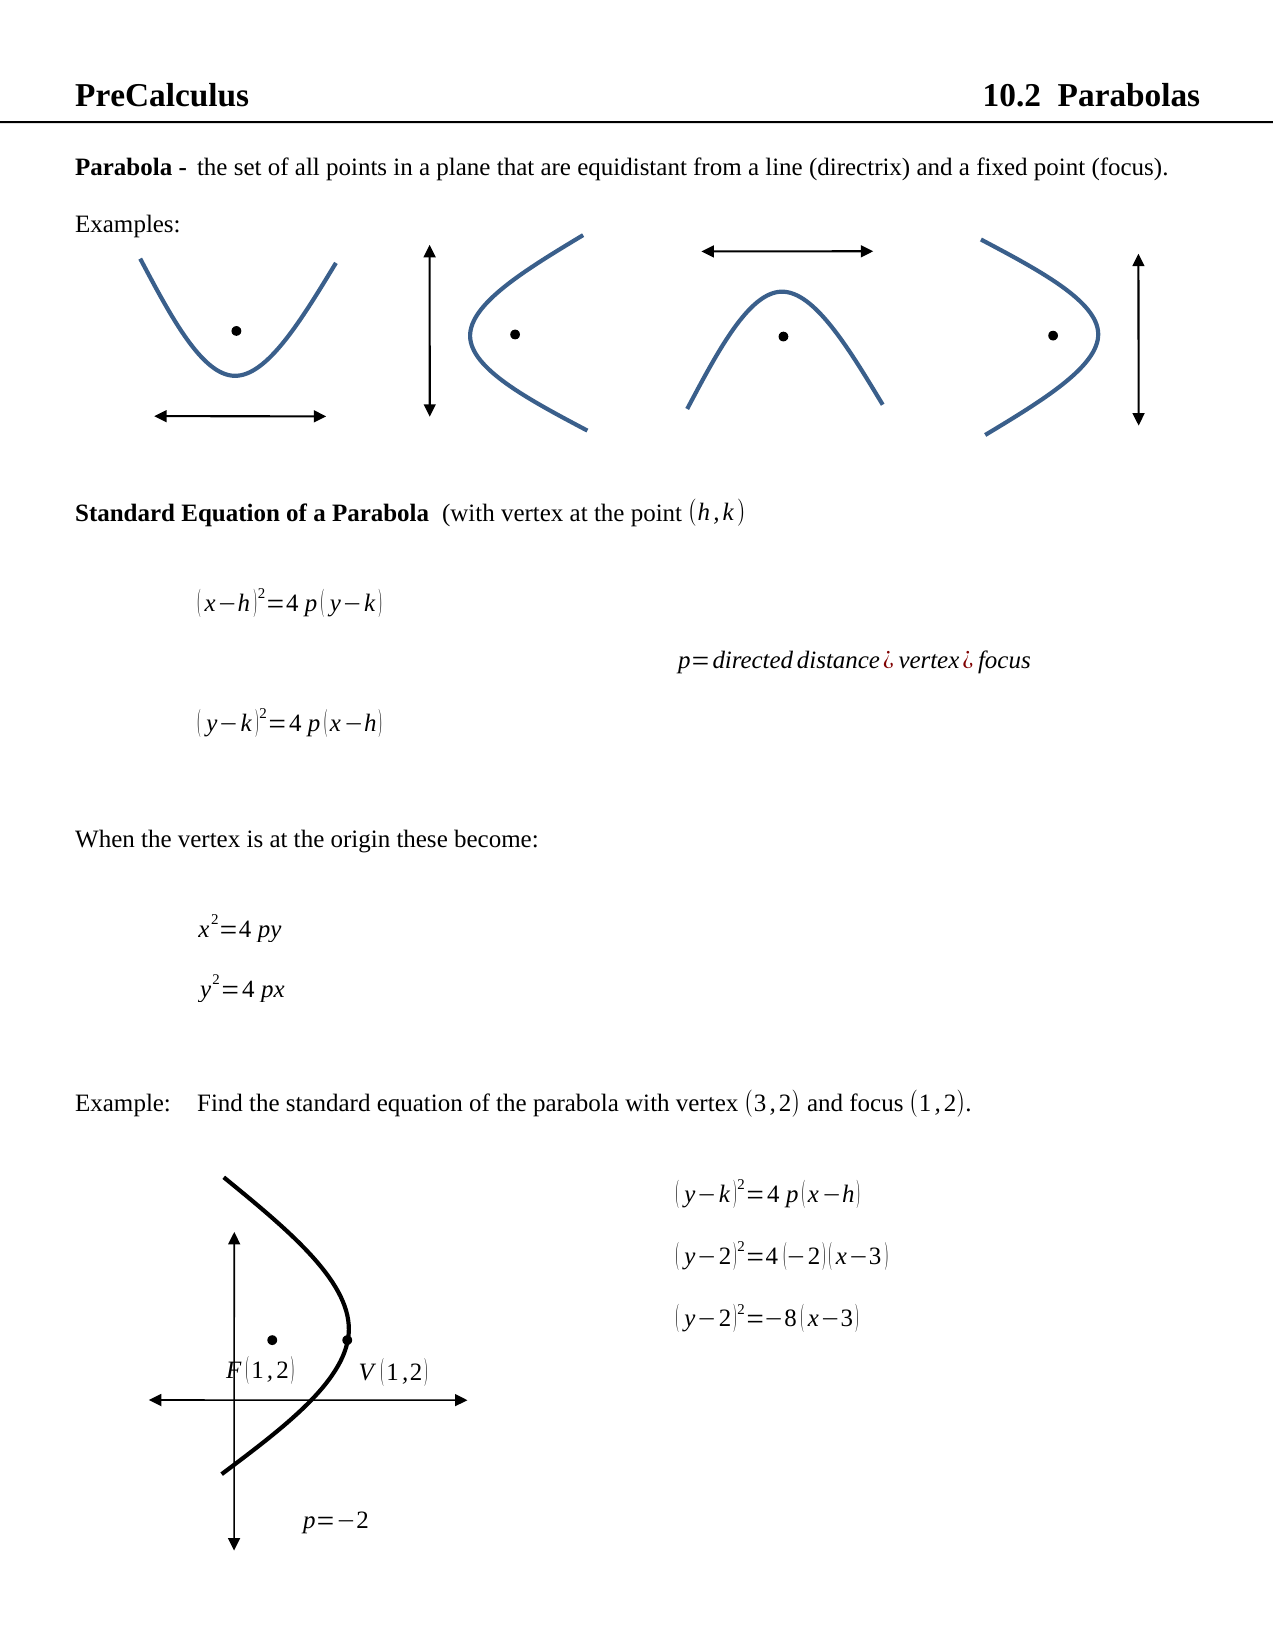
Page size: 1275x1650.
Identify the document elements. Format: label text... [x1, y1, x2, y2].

text PreCalculus 10.2 Parabolas [75, 75, 1200, 113]
text Standard Equation of a Parabola (with vertex at the point [75, 497, 1200, 527]
text Examples: [75, 209, 1200, 238]
text When the vertex is at the origin these become: [75, 824, 1200, 853]
text Example: Find the standard equation of the parabola with vertex and focus . [75, 1088, 1200, 1118]
text Parabola - the set of all points in a plane that are equidistant from a line (directrix) and a fixed point (focus). [75, 152, 1200, 181]
